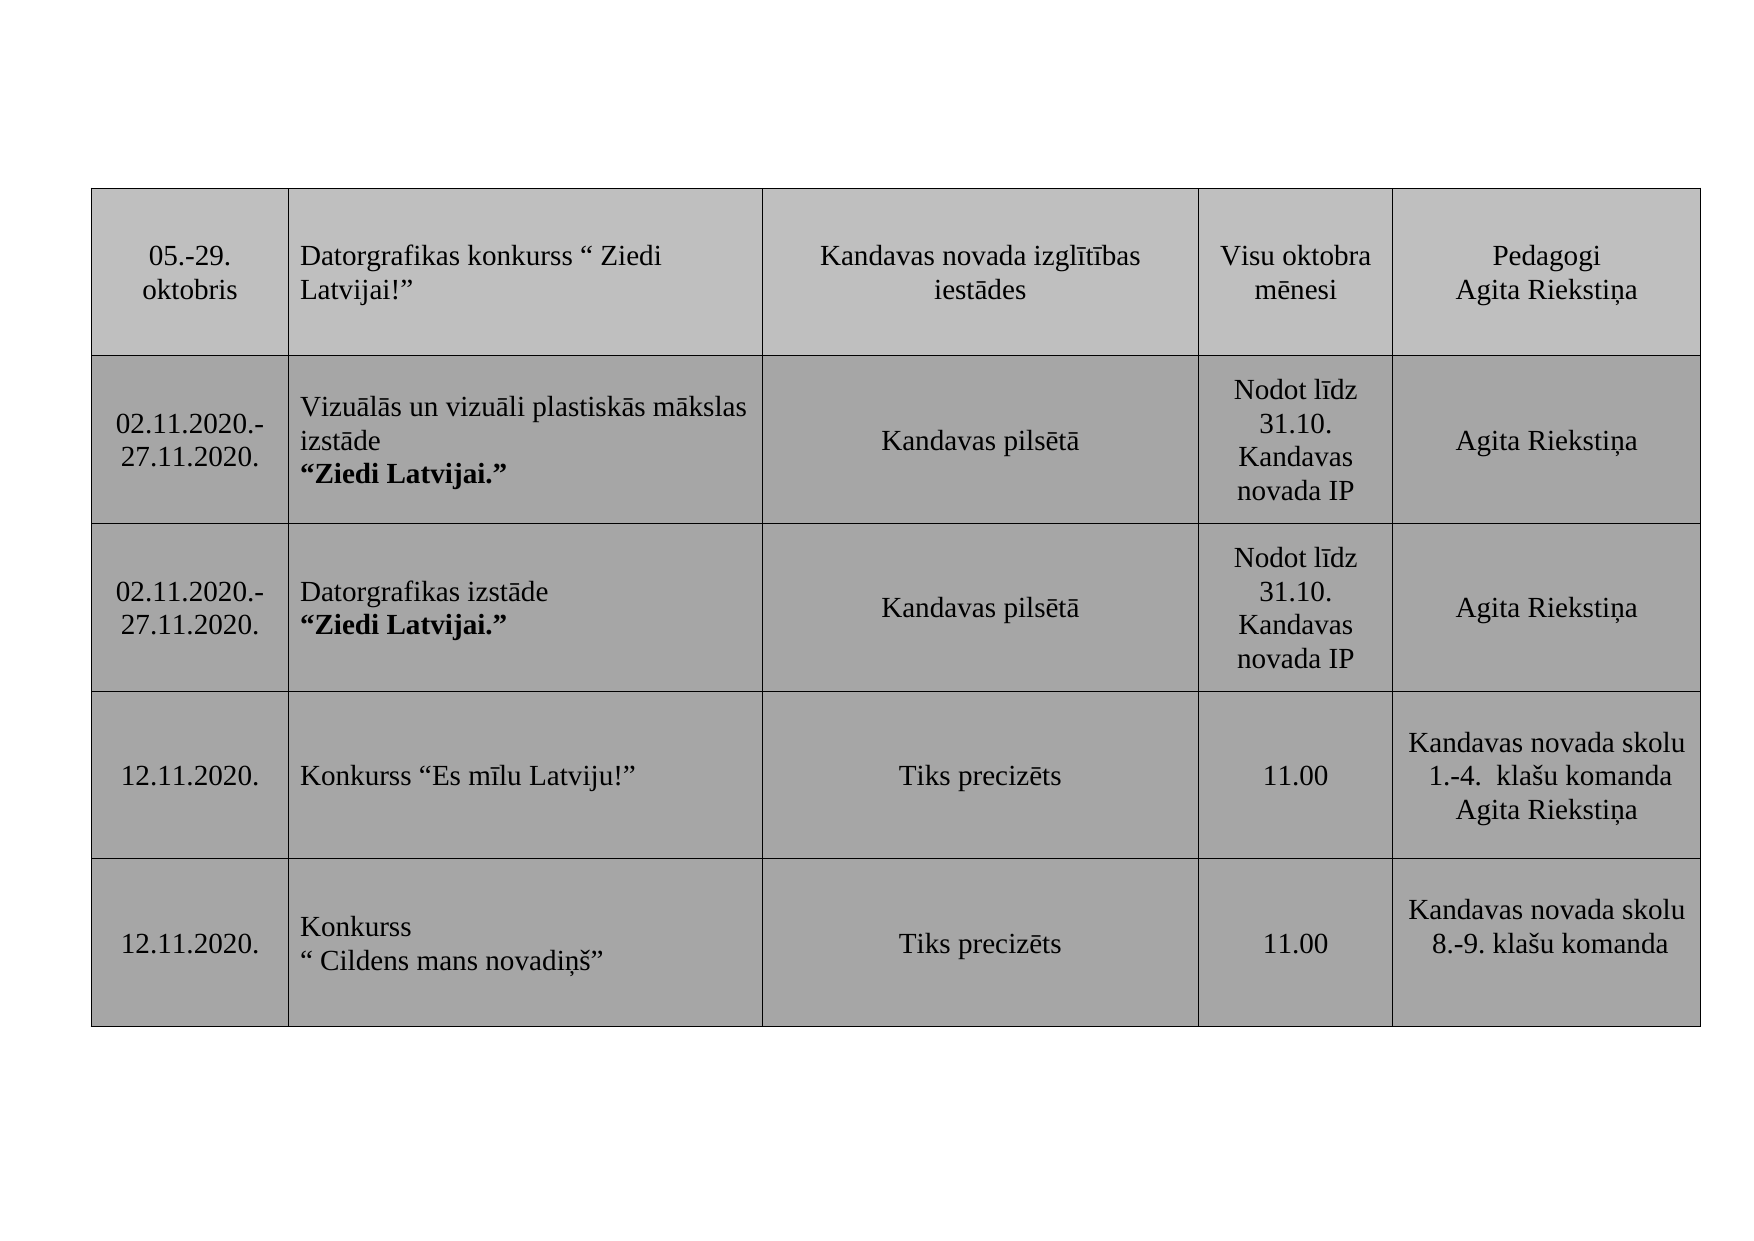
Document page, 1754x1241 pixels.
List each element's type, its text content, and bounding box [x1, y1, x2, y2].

table_cell Datorgrafikas konkurss “ Ziedi Latvijai!” [289, 189, 762, 355]
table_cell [1393, 189, 1700, 355]
table_cell Kandavas pilsētā [763, 524, 1198, 691]
table_cell Tiks precizēts [763, 692, 1198, 858]
table_cell Visu oktobra mēnesi [1199, 189, 1392, 355]
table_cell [763, 189, 1198, 355]
table_cell 11.00 [1199, 859, 1392, 1026]
table_cell 12.11.2020. [92, 859, 288, 1026]
table_cell Nodot līdz 31.10. Kandavas novada IP [1199, 524, 1392, 691]
table_cell Agita Riekstiņa [1393, 524, 1700, 691]
table_cell Nodot līdz 31.10. Kandavas novada IP [1199, 356, 1392, 523]
table_cell Konkurss “ Cildens mans novadiņš” [289, 859, 762, 1026]
table_cell 05.-29. oktobris [92, 189, 288, 355]
table_cell Agita Riekstiņa [1393, 356, 1700, 523]
table_cell Kandavas pilsētā [763, 356, 1198, 523]
table_cell 11.00 [1199, 692, 1392, 858]
table_cell 12.11.2020. [92, 692, 288, 858]
table_cell Vizuālās un vizuāli plastiskās mākslas izstāde “Ziedi Latvijai.” [289, 356, 762, 523]
table_cell Datorgrafikas izstāde “Ziedi Latvijai.” [289, 524, 762, 691]
table_cell Konkurss “Es mīlu Latviju!” [289, 692, 762, 858]
table_cell Kandavas novada skolu 8.-9. klašu komanda [1393, 859, 1700, 1026]
table_cell 02.11.2020.-27.11.2020. [92, 356, 288, 523]
table_cell 02.11.2020.-27.11.2020. [92, 524, 288, 691]
table_cell Kandavas novada skolu 1.-4. klašu komanda Agita Riekstiņa [1393, 692, 1700, 858]
table_cell Tiks precizēts [763, 859, 1198, 1026]
